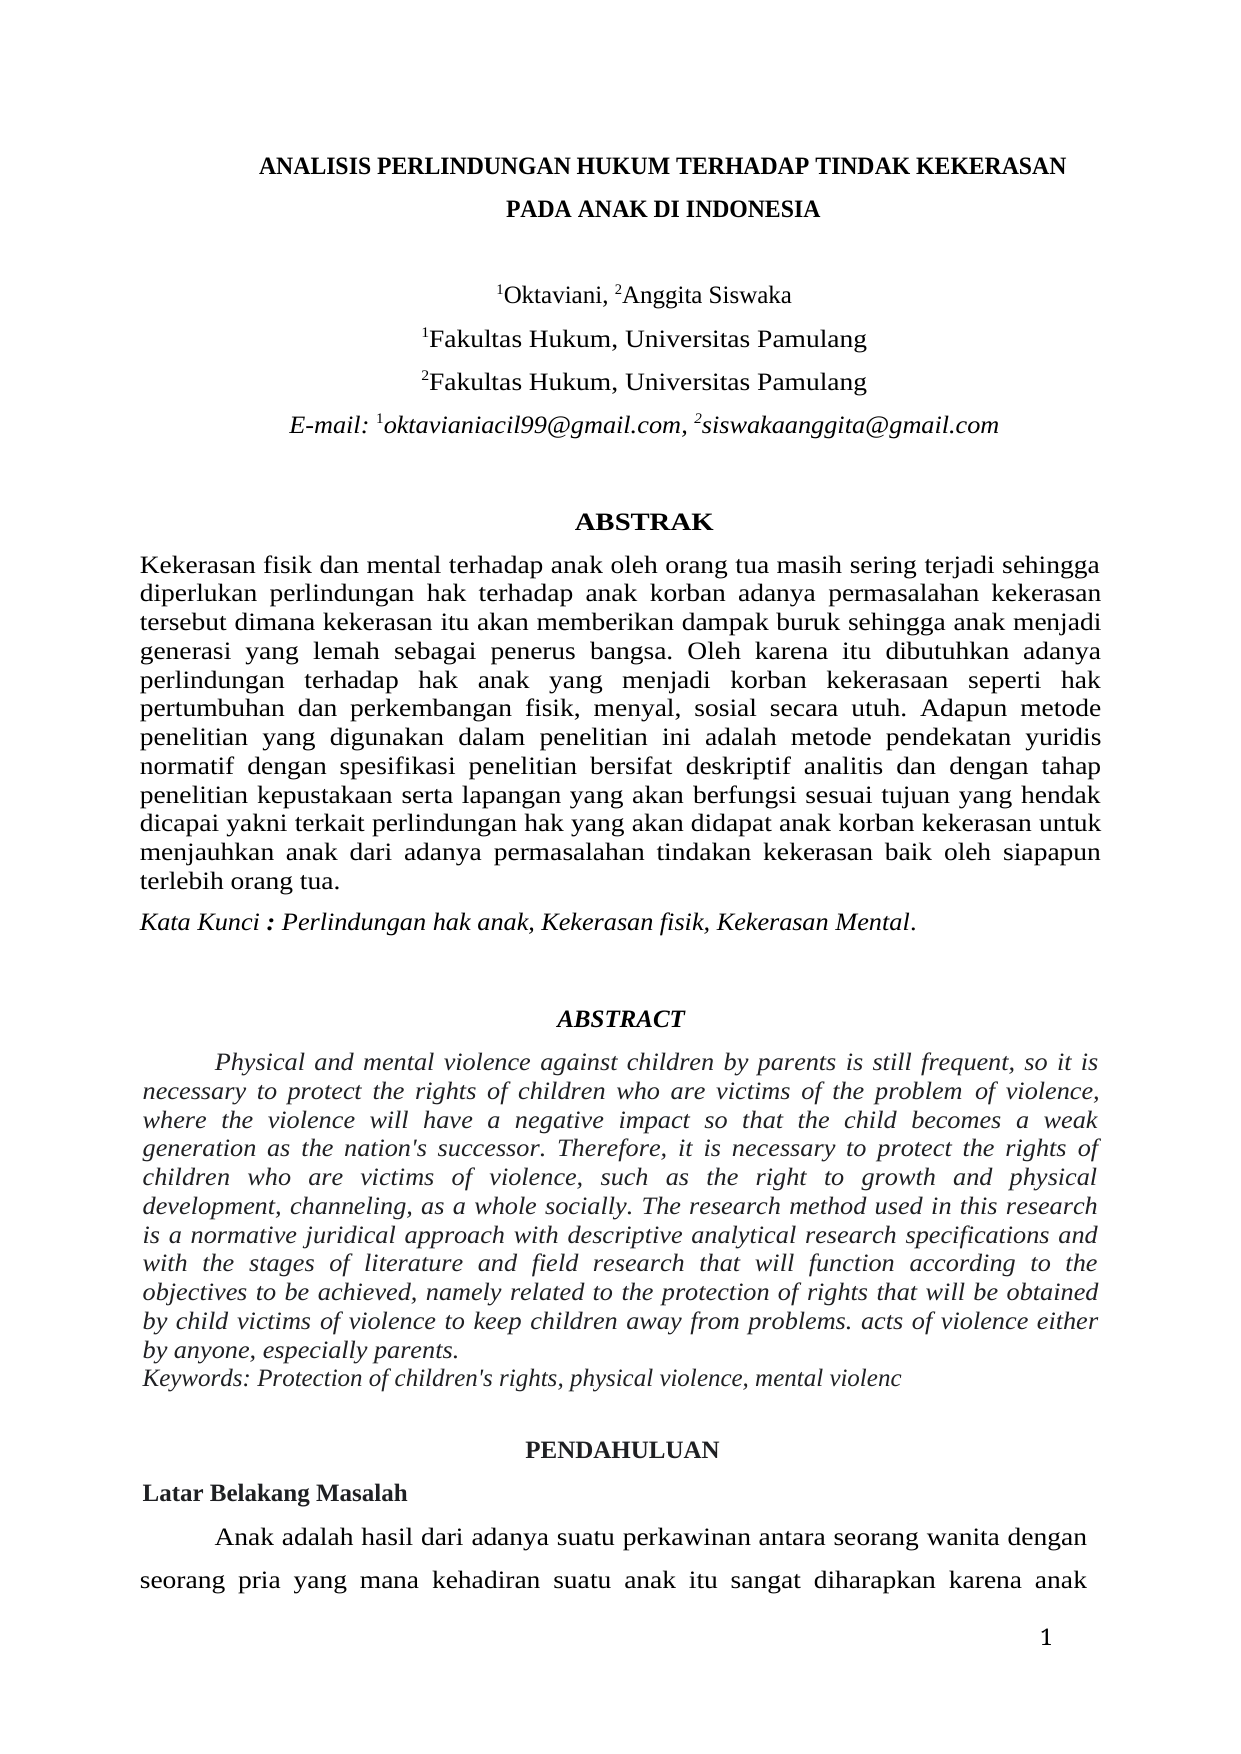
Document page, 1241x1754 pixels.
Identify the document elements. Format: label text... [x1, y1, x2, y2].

text E-mail: 1oktavianiacil99@gmail.com, 2siswakaanggita@gmail.com [268, 410, 1020, 439]
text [139, 1522, 1088, 1594]
text PENDAHULUAN [142, 1435, 1102, 1464]
text ABSTRAK [268, 507, 1020, 535]
text Physical and mental violence against children by parents is still frequent, so it is necessary to protect the rights of children who are victims of the problem of violence, where the violence will have a negative impact so that the child becomes a weak generation as the nation's successor. Therefore, it is necessary to protect the rights of children who are victims of violence, such as the right to growth and physical development, channeling, as a whole socially. The research method used in this research is a normative juridical approach with descriptive analytical research specifications and with the stages of literature and field research that will function according to the objectives to be achieved, namely related to the protection of rights that will be obtained by child victims of violence to keep children away from problems. acts of violence either by anyone, especially parents. [142, 1047, 1099, 1363]
text 2Fakultas Hukum, Universitas Pamulang [268, 367, 1020, 396]
text ABSTRACT [139, 1004, 1102, 1033]
title ANALISIS PERLINDUNGAN HUKUM TERHADAP TINDAK KEKERASAN PADA ANAK DI INDONESIA [240, 151, 1086, 223]
text Keywords: Protection of children's rights, physical violence, mental violenc [142, 1363, 1102, 1392]
text Latar Belakang Masalah [142, 1478, 1102, 1507]
text 1Oktaviani, 2Anggita Siswaka [268, 281, 1020, 309]
text Kekerasan fisik dan mental terhadap anak oleh orang tua masih sering terjadi sehingga diperlukan perlindungan hak terhadap anak korban adanya permasalahan kekerasan tersebut dimana kekerasan itu akan memberikan dampak buruk sehingga anak menjadi generasi yang lemah sebagai penerus bangsa. Oleh karena itu dibutuhkan adanya perlindungan terhadap hak anak yang menjadi korban kekerasaan seperti hak pertumbuhan dan perkembangan fisik, menyal, sosial secara utuh. Adapun metode penelitian yang digunakan dalam penelitian ini adalah metode pendekatan yuridis normatif dengan spesifikasi penelitian bersifat deskriptif analitis dan dengan tahap penelitian kepustakaan serta lapangan yang akan berfungsi sesuai tujuan yang hendak dicapai yakni terkait perlindungan hak yang akan didapat anak korban kekerasan untuk menjauhkan anak dari adanya permasalahan tindakan kekerasan baik oleh siapapun terlebih orang tua. [139, 550, 1102, 895]
text Kata Kunci : Perlindungan hak anak, Kekerasan fisik, Kekerasan Mental. [139, 907, 1102, 936]
text 1Fakultas Hukum, Universitas Pamulang [268, 324, 1020, 352]
